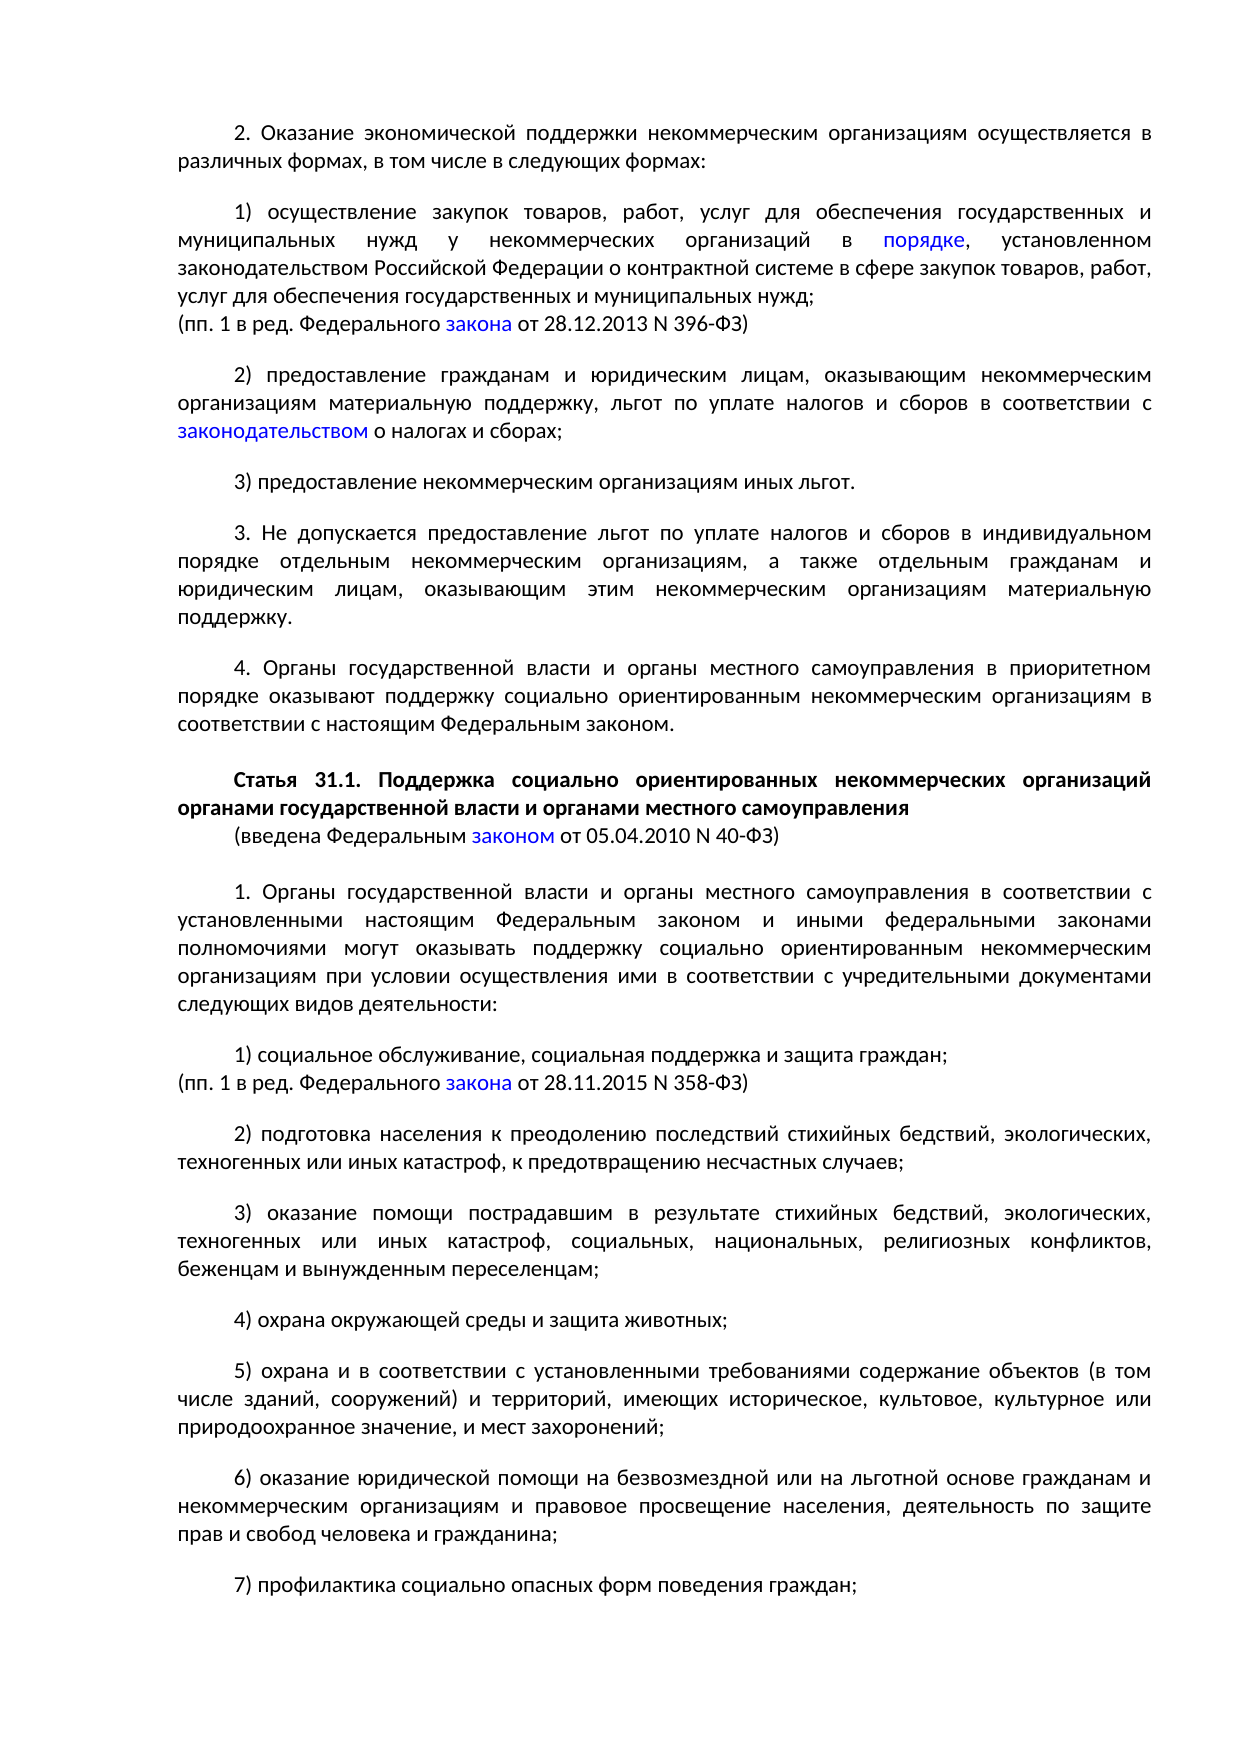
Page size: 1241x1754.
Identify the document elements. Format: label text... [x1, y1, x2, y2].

text 3. Не допускается предоставление льгот по уплате налогов и сборов в индивидуальном порядке отдельным некоммерческим организациям, а также отдельным гражданам и юридическим лицам, оказывающим этим некоммерческим организациям материальную поддержку. [177, 518, 1152, 630]
text 7) профилактика социально опасных форм поведения граждан; [177, 1570, 1152, 1598]
text 1) социальное обслуживание, социальная поддержка и защита граждан; [177, 1040, 1152, 1068]
text 2) подготовка населения к преодолению последствий стихийных бедствий, экологических, техногенных или иных катастроф, к предотвращению несчастных случаев; [177, 1119, 1152, 1175]
text 2) предоставление гражданам и юридическим лицам, оказывающим некоммерческим организациям материальную поддержку, льгот по уплате налогов и сборов в соответствии с законодательством о налогах и сборах; [177, 360, 1152, 444]
text 4) охрана окружающей среды и защита животных; [177, 1305, 1152, 1333]
text 3) предоставление некоммерческим организациям иных льгот. [177, 467, 1152, 495]
text (введена Федеральным законом от 05.04.2010 N 40-ФЗ) [177, 821, 1152, 849]
text 1. Органы государственной власти и органы местного самоуправления в соответствии с установленными настоящим Федеральным законом и иными федеральными законами полномочиями могут оказывать поддержку социально ориентированным некоммерческим организациям при условии осуществления ими в соответствии с учредительными документами следующих видов деятельности: [177, 877, 1152, 1017]
text 2. Оказание экономической поддержки некоммерческим организациям осуществляется в различных формах, в том числе в следующих формах: [177, 118, 1152, 174]
text 6) оказание юридической помощи на безвозмездной или на льготной основе гражданам и некоммерческим организациям и правовое просвещение населения, деятельность по защите прав и свобод человека и гражданина; [177, 1463, 1152, 1547]
text 1) осуществление закупок товаров, работ, услуг для обеспечения государственных и муниципальных нужд у некоммерческих организаций в порядке, установленном законодательством Российской Федерации о контрактной системе в сфере закупок товаров, работ, услуг для обеспечения государственных и муниципальных нужд; [177, 197, 1152, 309]
text 4. Органы государственной власти и органы местного самоуправления в приоритетном порядке оказывают поддержку социально ориентированным некоммерческим организациям в соответствии с настоящим Федеральным законом. [177, 653, 1152, 737]
title Статья 31.1. Поддержка социально ориентированных некоммерческих организаций органами государственной власти и органами местного самоуправления [177, 765, 1152, 821]
text 5) охрана и в соответствии с установленными требованиями содержание объектов (в том числе зданий, сооружений) и территорий, имеющих историческое, культовое, культурное или природоохранное значение, и мест захоронений; [177, 1356, 1152, 1440]
text (пп. 1 в ред. Федерального закона от 28.12.2013 N 396-ФЗ) [177, 309, 1152, 337]
text 3) оказание помощи пострадавшим в результате стихийных бедствий, экологических, техногенных или иных катастроф, социальных, национальных, религиозных конфликтов, беженцам и вынужденным переселенцам; [177, 1198, 1152, 1282]
text (пп. 1 в ред. Федерального закона от 28.11.2015 N 358-ФЗ) [177, 1068, 1152, 1096]
